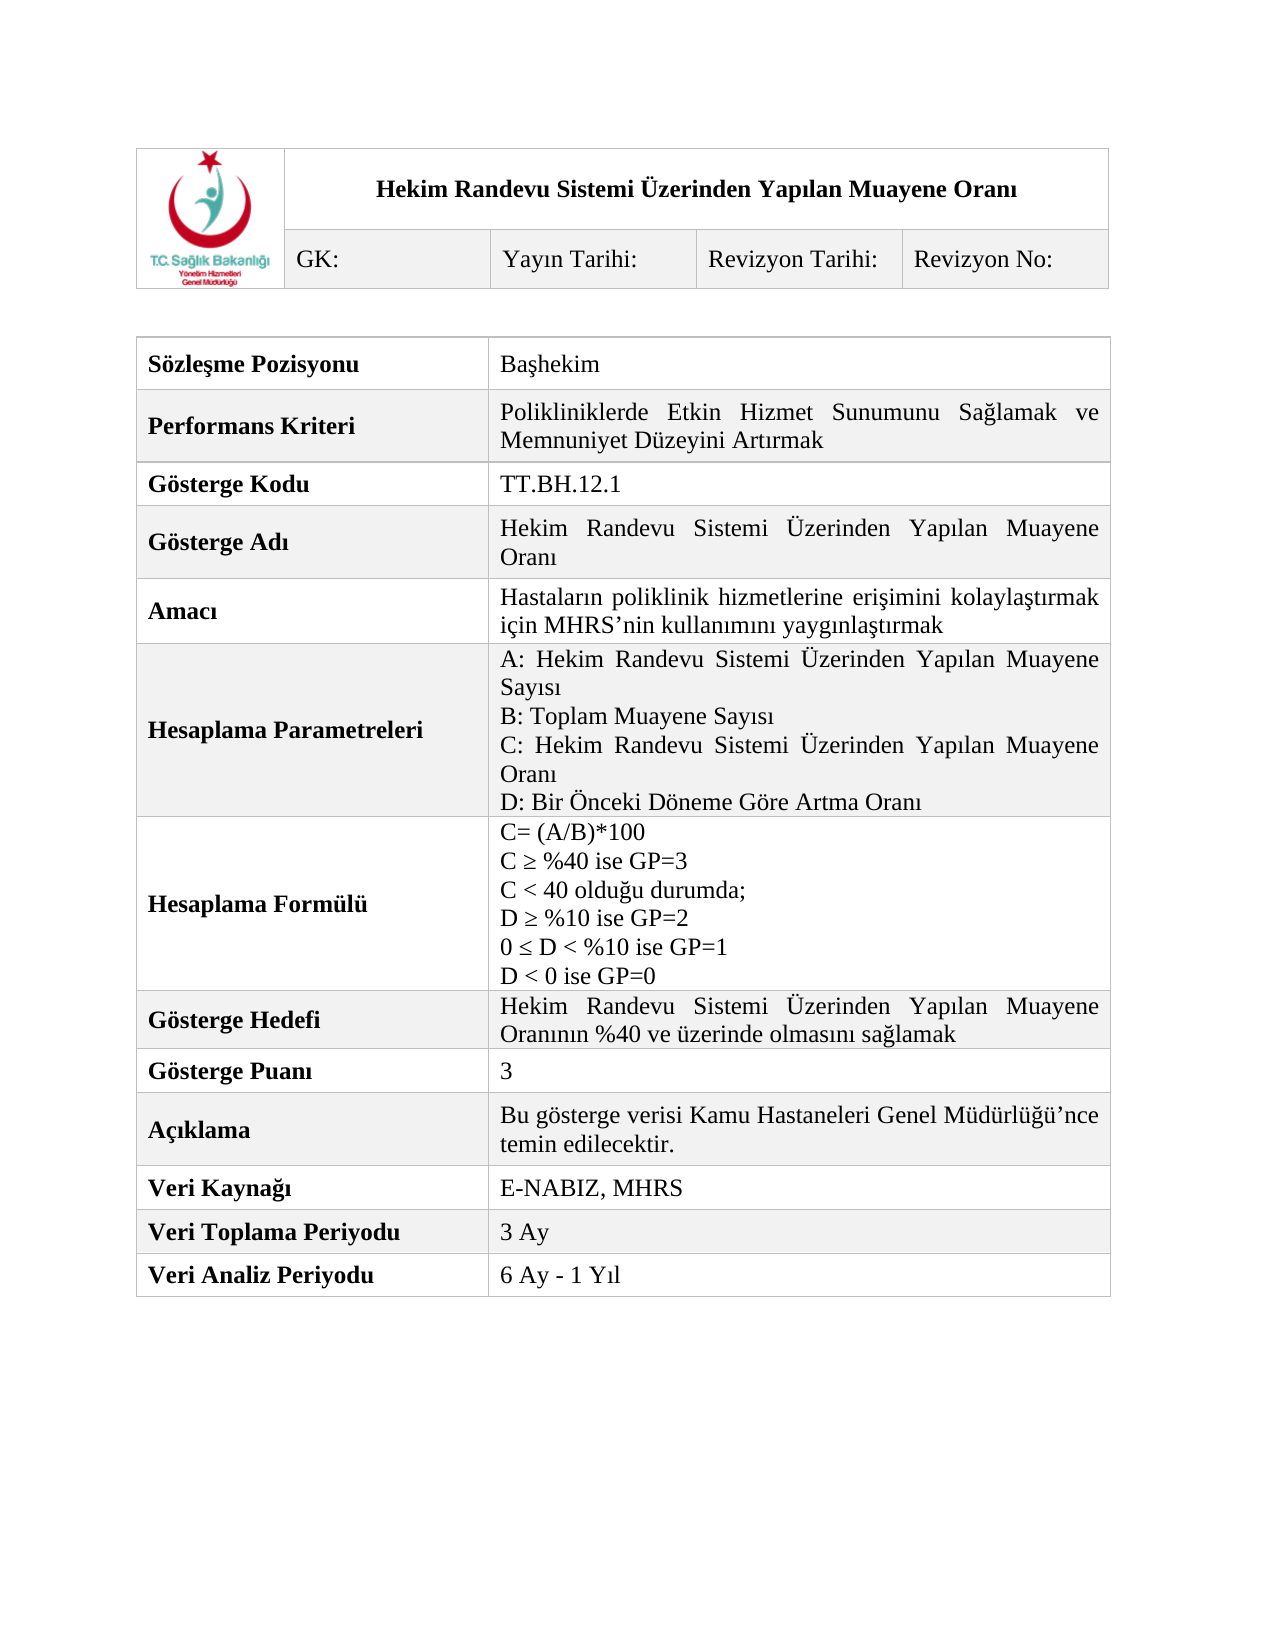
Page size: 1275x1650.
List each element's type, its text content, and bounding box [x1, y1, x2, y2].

table_cell C= (A/B)*100 C ≥ %40 ise GP=3 C < 40 olduğu durumda; D ≥ %10 ise GP=2 0 ≤ D < %10 ise GP=1 D < 0 ise GP=0 [489, 817, 1110, 990]
table_cell Amacı [137, 579, 488, 643]
table_cell Bu gösterge verisi Kamu Hastaneleri Genel Müdürlüğü’nce temin edilecektir. [489, 1093, 1110, 1165]
table_cell Gösterge Adı [137, 506, 488, 578]
table_cell Yayın Tarihi: [491, 230, 696, 288]
table_cell 3 [489, 1049, 1110, 1092]
table_cell Polikliniklerde Etkin Hizmet Sunumunu Sağlamak ve Memnuniyet Düzeyini Artırmak [489, 390, 1110, 461]
table_cell Hastaların poliklinik hizmetlerine erişimini kolaylaştırmak için MHRS’nin kullanımını yaygınlaştırmak [489, 579, 1110, 643]
table_header [274, 149, 284, 288]
table_cell Veri Toplama Periyodu [137, 1210, 488, 1252]
table_cell Gösterge Kodu [137, 463, 488, 505]
table_cell Veri Analiz Periyodu [137, 1254, 488, 1296]
table_cell Revizyon No: [903, 230, 1108, 288]
table_cell TT.BH.12.1 [489, 463, 1110, 505]
table_header Başhekim [489, 338, 1110, 389]
table_cell GK: [285, 230, 490, 288]
table_header Sözleşme Pozisyonu [137, 338, 488, 389]
table_cell 3 Ay [489, 1210, 1110, 1252]
table_cell Hekim Randevu Sistemi Üzerinden Yapılan Muayene Oranı [489, 506, 1110, 578]
table_cell Revizyon Tarihi: [697, 230, 902, 288]
table_cell 6 Ay - 1 Yıl [489, 1254, 1110, 1296]
table_cell A: Hekim Randevu Sistemi Üzerinden Yapılan Muayene Sayısı B: Toplam Muayene Sayısı C: Hekim Randevu Sistemi Üzerinden Yapılan Muayene Oranı D: Bir Önceki Döneme Göre Artma Oranı [489, 644, 1110, 816]
table_cell E-NABIZ, MHRS [489, 1166, 1110, 1209]
table_cell Veri Kaynağı [137, 1166, 488, 1209]
table_cell Performans Kriteri [137, 390, 488, 461]
table_cell Hesaplama Formülü [137, 817, 488, 990]
picture [147, 148, 274, 288]
table_header Hekim Randevu Sistemi Üzerinden Yapılan Muayene Oranı [285, 149, 1108, 229]
table_cell Gösterge Puanı [137, 1049, 488, 1092]
table_cell Hesaplama Parametreleri [137, 644, 488, 816]
table_cell Hekim Randevu Sistemi Üzerinden Yapılan Muayene Oranının %40 ve üzerinde olmasını sağlamak [489, 991, 1110, 1048]
table_cell Açıklama [137, 1093, 488, 1165]
table_header [137, 149, 147, 288]
table_cell Gösterge Hedefi [137, 991, 488, 1048]
